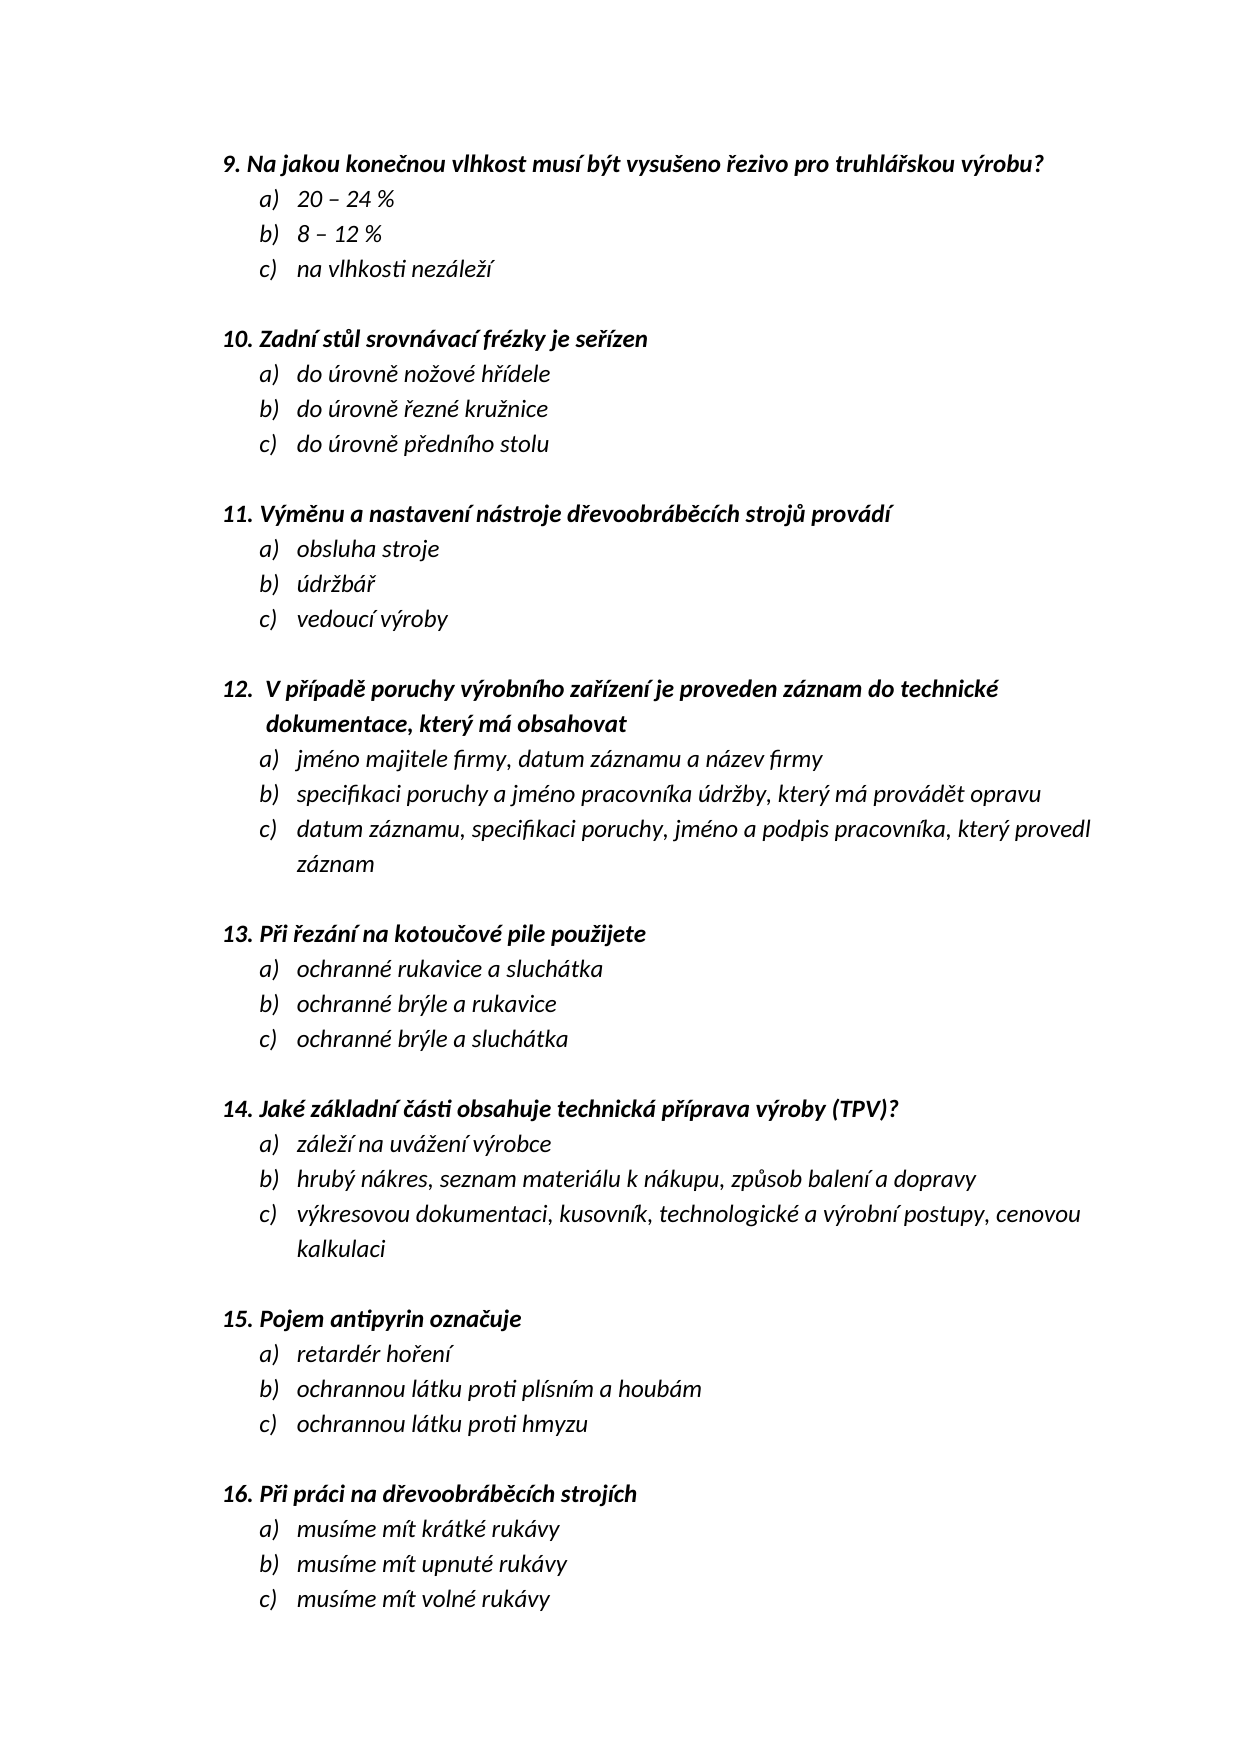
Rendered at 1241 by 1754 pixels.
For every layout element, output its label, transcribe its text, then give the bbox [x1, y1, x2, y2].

list do úrovně nožové hřídele [259, 358, 1092, 388]
list do úrovně řezné kružnice [259, 393, 1092, 423]
list ochranné brýle a sluchátka [259, 1023, 1092, 1053]
list 20 – 24 % [259, 183, 1092, 213]
list na vlhkosti nezáleží [259, 253, 1092, 283]
text 13. Při řezání na kotoučové pile použijete [222, 918, 1092, 948]
list údržbář [259, 568, 1092, 598]
list obsluha stroje [259, 533, 1092, 563]
text 11. Výměnu a nastavení nástroje dřevoobráběcích strojů provádí [222, 498, 1092, 528]
list specifikaci poruchy a jméno pracovníka údržby, který má provádět opravu [259, 778, 1092, 808]
list záleží na uvážení výrobce [259, 1128, 1092, 1158]
text 15. Pojem antipyrin označuje [222, 1303, 1092, 1333]
list 8 – 12 % [259, 218, 1092, 248]
list musíme mít upnuté rukávy [259, 1548, 1092, 1578]
list ochranné rukavice a sluchátka [259, 953, 1092, 983]
list jméno majitele firmy, datum záznamu a název firmy [259, 743, 1092, 773]
list musíme mít krátké rukávy [259, 1513, 1092, 1543]
list ochranné brýle a rukavice [259, 988, 1092, 1018]
list do úrovně předního stolu [259, 428, 1092, 458]
text 14. Jaké základní části obsahuje technická příprava výroby (TPV)? [222, 1093, 1092, 1123]
text 9. Na jakou konečnou vlhkost musí být vysušeno řezivo pro truhlářskou výrobu? [222, 148, 1092, 178]
list výkresovou dokumentaci, kusovník, technologické a výrobní postupy, cenovou kalkulaci [259, 1198, 1092, 1263]
list ochrannou látku proti plísním a houbám [259, 1373, 1092, 1403]
list retardér hoření [259, 1338, 1092, 1368]
text 10. Zadní stůl srovnávací frézky je seřízen [222, 323, 1092, 353]
list musíme mít volné rukávy [259, 1583, 1092, 1613]
text 16. Při práci na dřevoobráběcích strojích [222, 1478, 1092, 1508]
list datum záznamu, specifikaci poruchy, jméno a podpis pracovníka, který provedl záznam [259, 813, 1092, 878]
text 12. V případě poruchy výrobního zařízení je proveden záznam do technické dokumentace, který má obsahovat [222, 673, 1092, 738]
list ochrannou látku proti hmyzu [259, 1408, 1092, 1438]
list vedoucí výroby [259, 603, 1092, 633]
list hrubý nákres, seznam materiálu k nákupu, způsob balení a dopravy [259, 1163, 1092, 1193]
